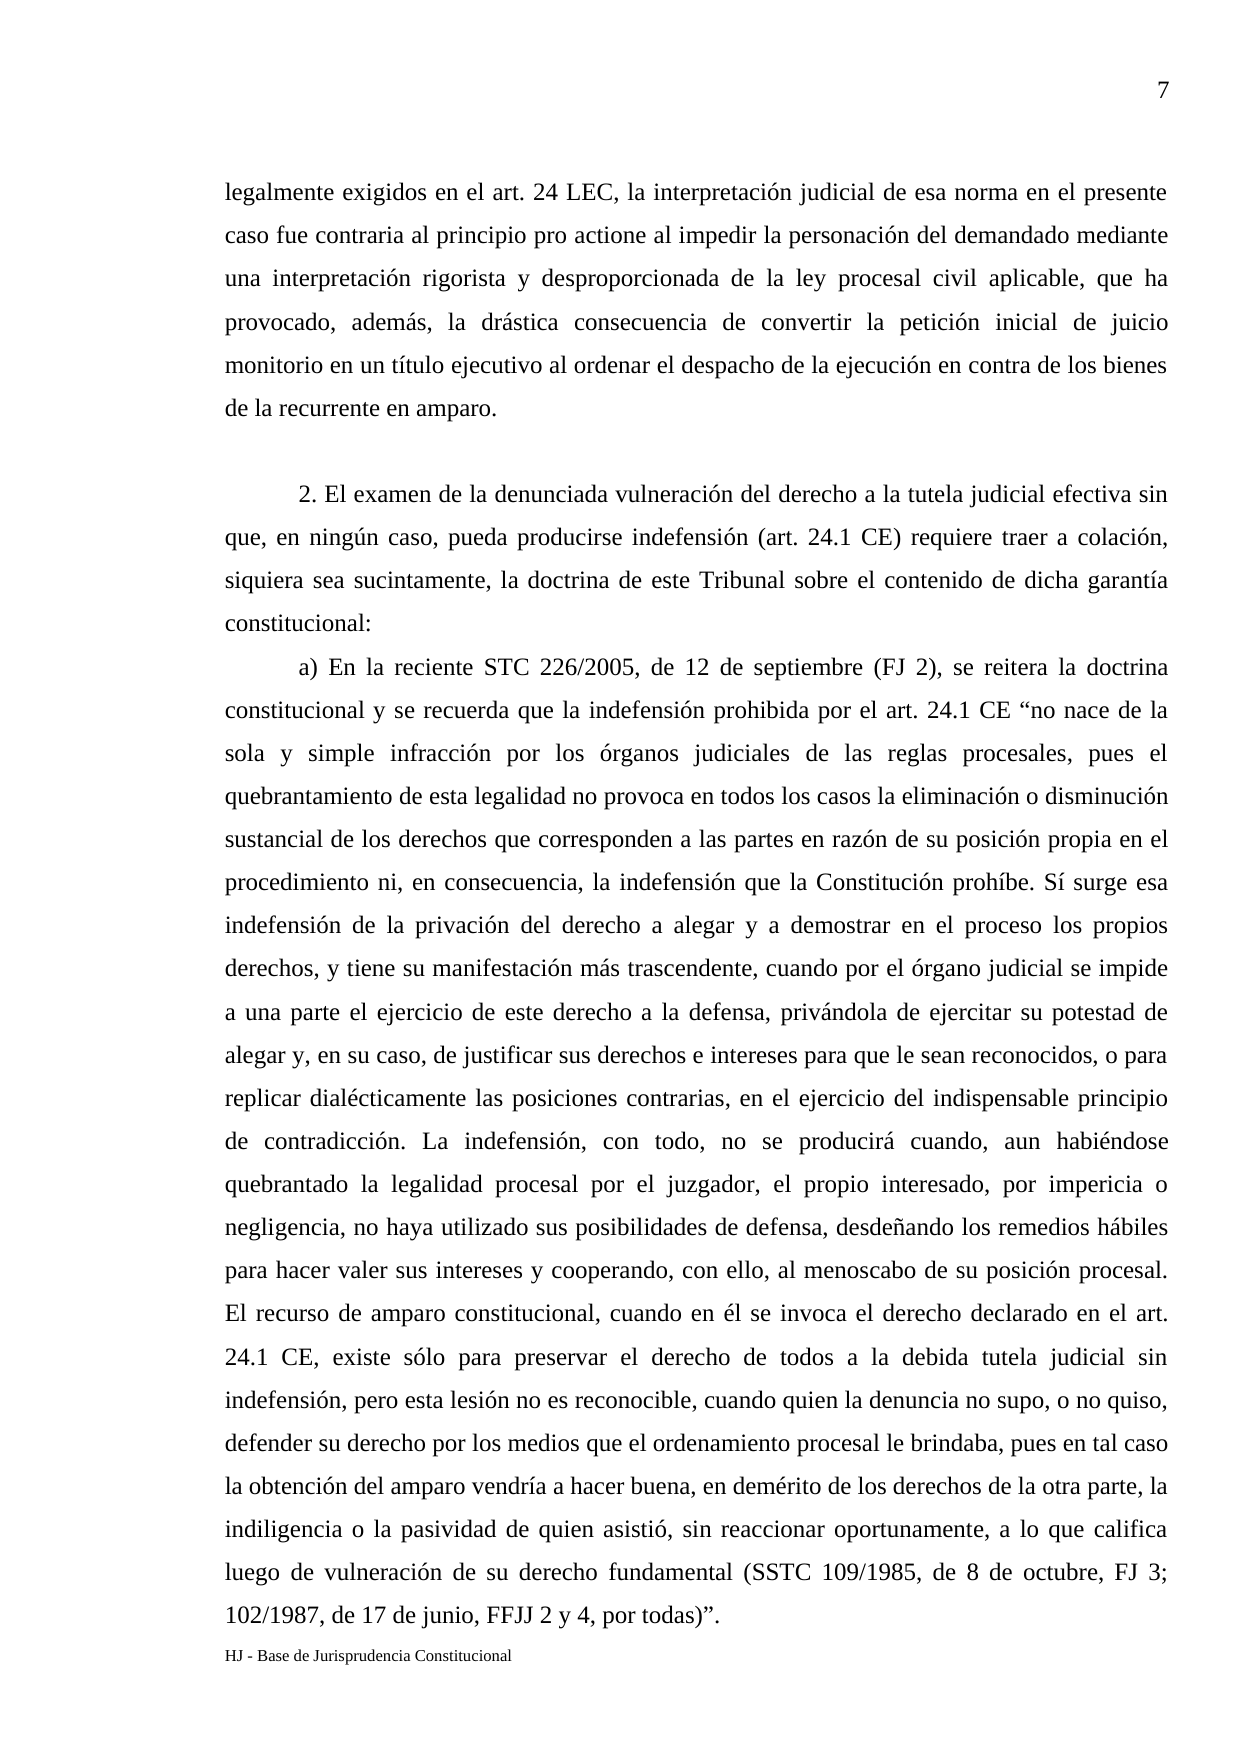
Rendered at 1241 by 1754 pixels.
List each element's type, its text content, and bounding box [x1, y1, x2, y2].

text a) En la reciente STC 226/2005, de 12 de septiembre (FJ 2), se reitera la doctrina constitucional y se recuerda que la indefensión prohibida por el art. 24.1 CE “no nace de la sola y simple infracción por los órganos judiciales de las reglas procesales, pues el quebrantamiento de esta legalidad no provoca en todos los casos la eliminación o disminución sustancial de los derechos que corresponden a las partes en razón de su posición propia en el procedimiento ni, en consecuencia, la indefensión que la Constitución prohíbe. Sí surge esa indefensión de la privación del derecho a alegar y a demostrar en el proceso los propios derechos, y tiene su manifestación más trascendente, cuando por el órgano judicial se impide a una parte el ejercicio de este derecho a la defensa, privándola de ejercitar su potestad de alegar y, en su caso, de justificar sus derechos e intereses para que le sean reconocidos, o para replicar dialécticamente las posiciones contrarias, en el ejercicio del indispensable principio de contradicción. La indefensión, con todo, no se producirá cuando, aun habiéndose quebrantado la legalidad procesal por el juzgador, el propio interesado, por impericia o negligencia, no haya utilizado sus posibilidades de defensa, desdeñando los remedios hábiles para hacer valer sus intereses y cooperando, con ello, al menoscabo de su posición procesal. El recurso de amparo constitucional, cuando en él se invoca el derecho declarado en el art. 24.1 CE, existe sólo para preservar el derecho de todos a la debida tutela judicial sin indefensión, pero esta lesión no es reconocible, cuando quien la denuncia no supo, o no quiso, defender su derecho por los medios que el ordenamiento procesal le brindaba, pues en tal caso la obtención del amparo vendría a hacer buena, en demérito de los derechos de la otra parte, la indiligencia o la pasividad de quien asistió, sin reaccionar oportunamente, a lo que califica luego de vulneración de su derecho fundamental (SSTC 109/1985, de 8 de octubre, FJ 3; 102/1987, de 17 de junio, FFJJ 2 y 4, por todas)”. [224, 652, 1169, 1629]
text 2. El examen de la denunciada vulneración del derecho a la tutela judicial efectiva sin que, en ningún caso, pueda producirse indefensión (art. 24.1 CE) requiere traer a colación, siquiera sea sucintamente, la doctrina de este Tribunal sobre el contenido de dicha garantía constitucional: [224, 479, 1169, 637]
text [224, 177, 1169, 422]
